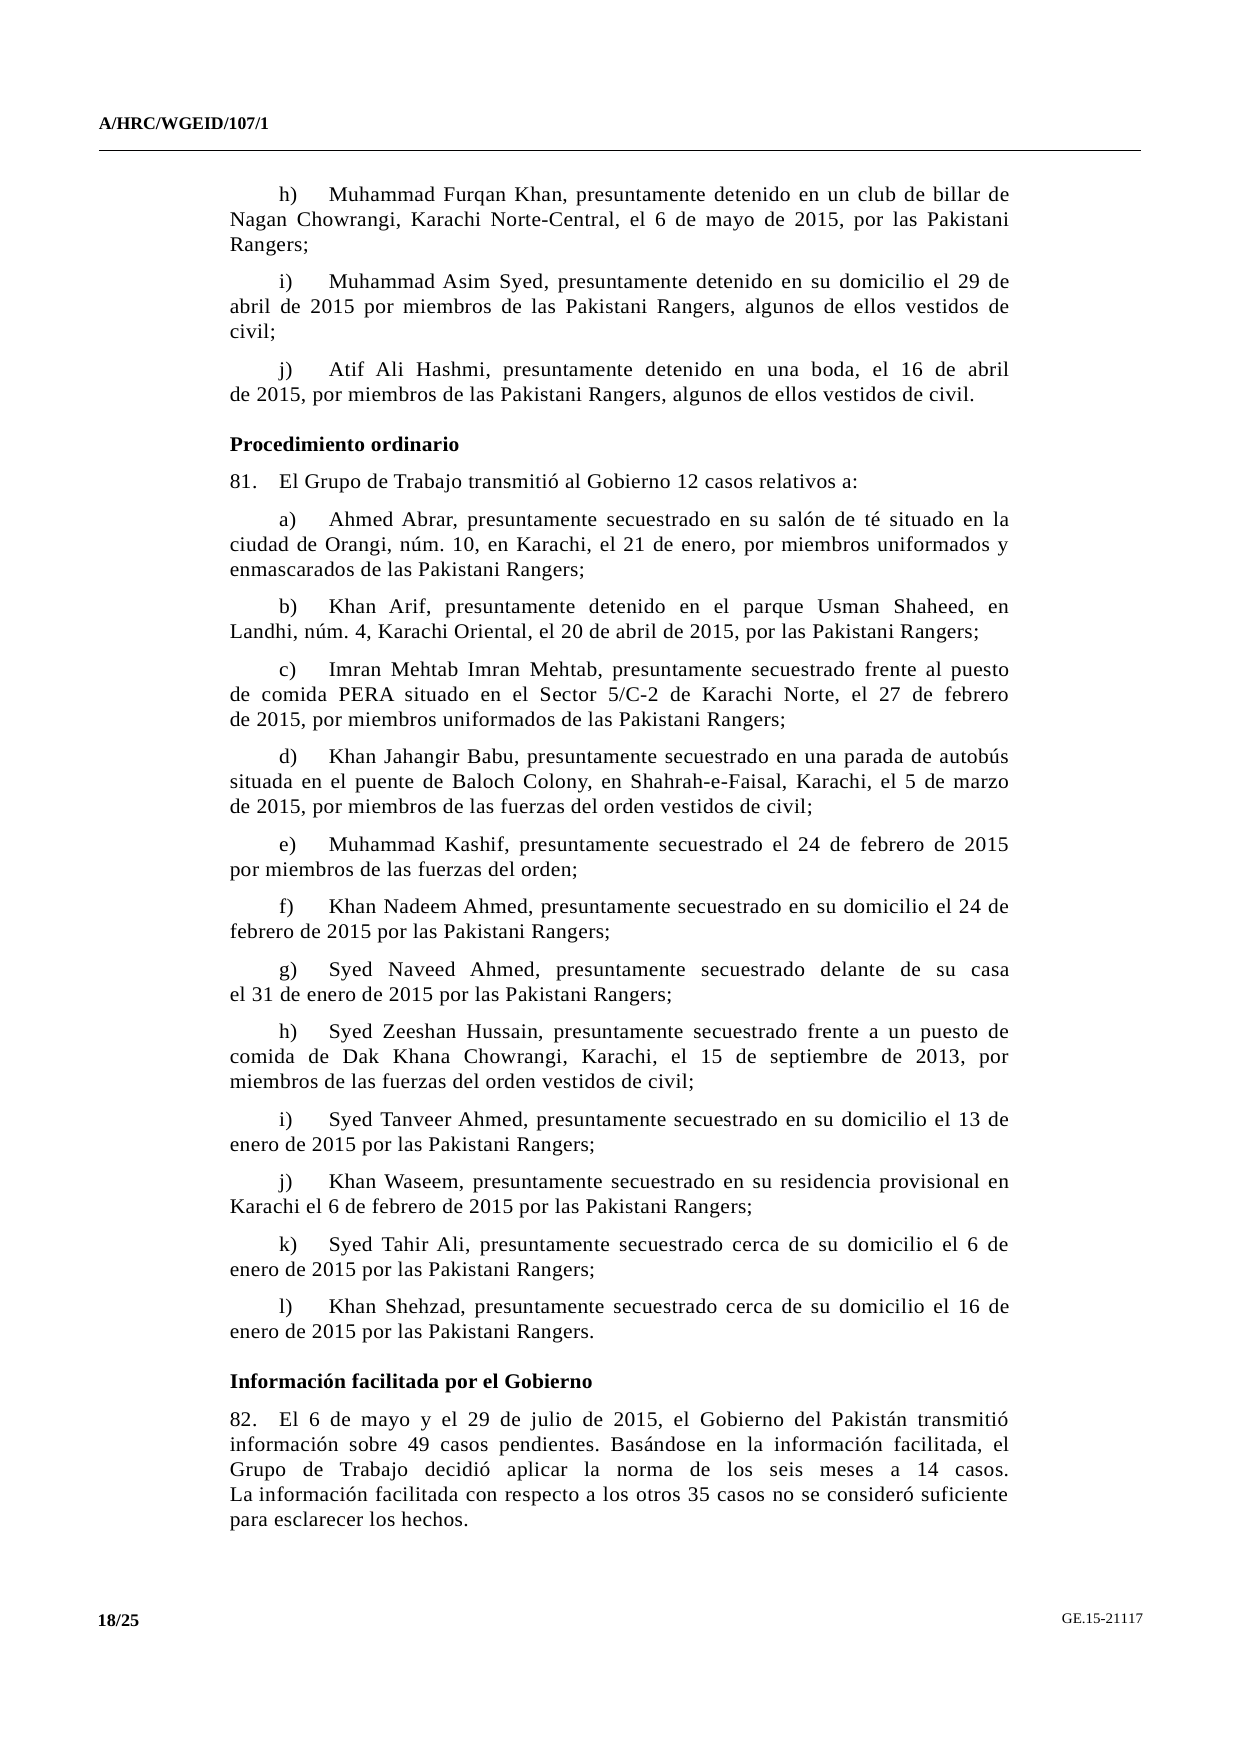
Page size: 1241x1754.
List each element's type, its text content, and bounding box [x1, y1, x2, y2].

text c) Imran Mehtab Imran Mehtab, presuntamente secuestrado frente al puesto de comida PERA situado en el Sector 5/C-2 de Karachi Norte, el 27 de febrero de 2015, por miembros uniformados de las Pakistani Rangers; [229, 656, 1011, 731]
text d) Khan Jahangir Babu, presuntamente secuestrado en una parada de autobús situada en el puente de Baloch Colony, en Shahrah-e-Faisal, Karachi, el 5 de marzo de 2015, por miembros de las fuerzas del orden vestidos de civil; [229, 744, 1011, 819]
text e) Muhammad Kashif, presuntamente secuestrado el 24 de febrero de 2015 por miembros de las fuerzas del orden; [229, 831, 1011, 881]
text i) Syed Tanveer Ahmed, presuntamente secuestrado en su domicilio el 13 de enero de 2015 por las Pakistani Rangers; [229, 1106, 1011, 1156]
text j) Atif Ali Hashmi, presuntamente detenido en una boda, el 16 de abril de 2015, por miembros de las Pakistani Rangers, algunos de ellos vestidos de civil. [229, 356, 1011, 406]
text k) Syed Tahir Ali, presuntamente secuestrado cerca de su domicilio el 6 de enero de 2015 por las Pakistani Rangers; [229, 1231, 1011, 1281]
text 82. El 6 de mayo y el 29 de julio de 2015, el Gobierno del Pakistán transmitió información sobre 49 casos pendientes. Basándose en la información facilitada, el Grupo de Trabajo decidió aplicar la norma de los seis meses a 14 casos. La información facilitada con respecto a los otros 35 casos no se consideró suficiente para esclarecer los hechos. [229, 1406, 1011, 1531]
text g) Syed Naveed Ahmed, presuntamente secuestrado delante de su casa el 31 de enero de 2015 por las Pakistani Rangers; [229, 956, 1011, 1006]
text l) Khan Shehzad, presuntamente secuestrado cerca de su domicilio el 16 de enero de 2015 por las Pakistani Rangers. [229, 1294, 1011, 1344]
text b) Khan Arif, presuntamente detenido en el parque Usman Shaheed, en Landhi, núm. 4, Karachi Oriental, el 20 de abril de 2015, por las Pakistani Rangers; [229, 594, 1011, 644]
text h) Muhammad Furqan Khan, presuntamente detenido en un club de billar de Nagan Chowrangi, Karachi Norte-Central, el 6 de mayo de 2015, por las Pakistani Rangers; [229, 181, 1011, 256]
text 81. El Grupo de Trabajo transmitió al Gobierno 12 casos relativos a: [229, 469, 1011, 494]
text a) Ahmed Abrar, presuntamente secuestrado en su salón de té situado en la ciudad de Orangi, núm. 10, en Karachi, el 21 de enero, por miembros uniformados y enmascarados de las Pakistani Rangers; [229, 506, 1011, 581]
text j) Khan Waseem, presuntamente secuestrado en su residencia provisional en Karachi el 6 de febrero de 2015 por las Pakistani Rangers; [229, 1169, 1011, 1219]
text i) Muhammad Asim Syed, presuntamente detenido en su domicilio el 29 de abril de 2015 por miembros de las Pakistani Rangers, algunos de ellos vestidos de civil; [229, 269, 1011, 344]
text h) Syed Zeeshan Hussain, presuntamente secuestrado frente a un puesto de comida de Dak Khana Chowrangi, Karachi, el 15 de septiembre de 2013, por miembros de las fuerzas del orden vestidos de civil; [229, 1019, 1011, 1094]
text f) Khan Nadeem Ahmed, presuntamente secuestrado en su domicilio el 24 de febrero de 2015 por las Pakistani Rangers; [229, 894, 1011, 944]
text Procedimiento ordinario [97, 431, 1011, 456]
text Información facilitada por el Gobierno [97, 1369, 1011, 1394]
